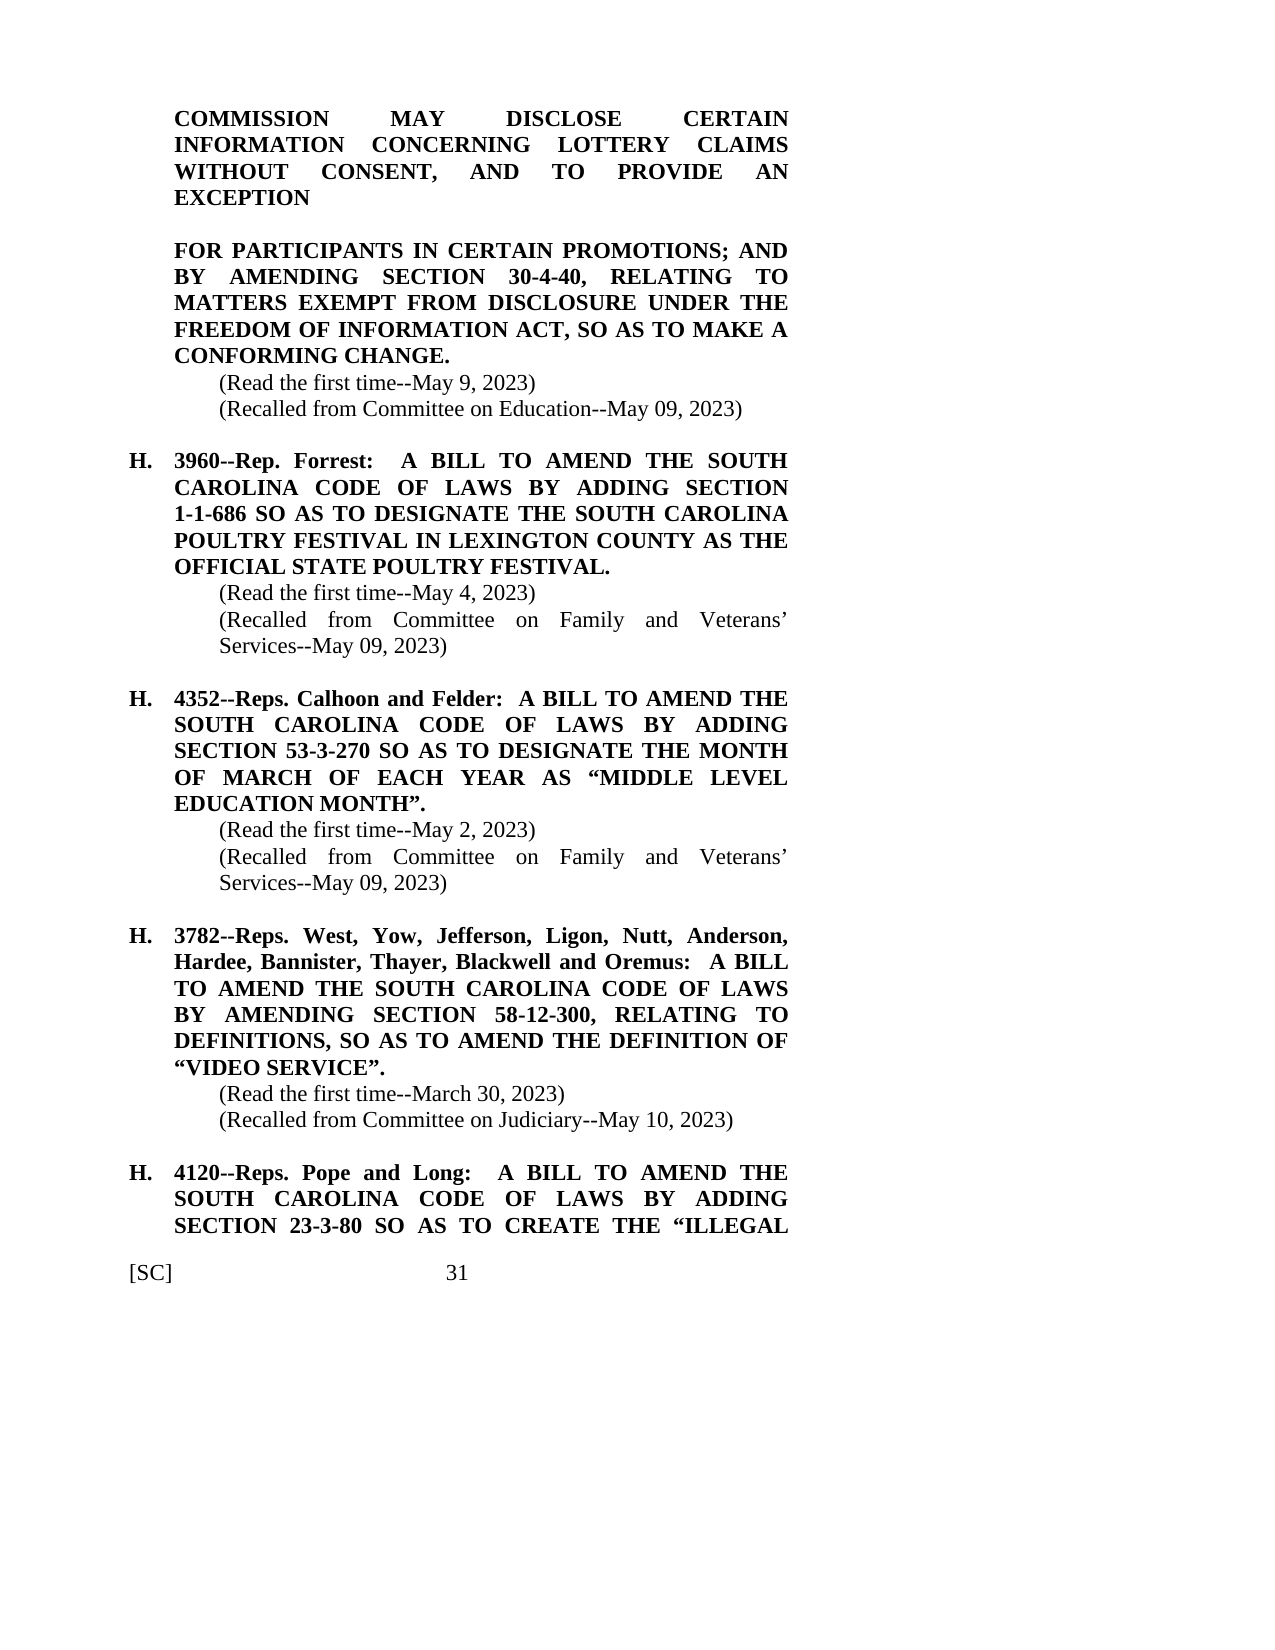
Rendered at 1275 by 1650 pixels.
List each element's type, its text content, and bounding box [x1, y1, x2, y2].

text (Read the first time--May 4, 2023) [219, 579, 789, 606]
text (Recalled from Committee on Education--May 09, 2023) [219, 395, 789, 421]
title H. 3782--Reps. West, Yow, Jefferson, Ligon, Nutt, Anderson, Hardee, Bannister, Thayer, Blackwell and Oremus: A BILL TO AMEND THE SOUTH CAROLINA CODE OF LAWS BY AMENDING SECTION 58‑12‑300, RELATING TO DEFINITIONS, SO AS TO AMEND THE DEFINITION OF “VIDEO SERVICE”. [129, 922, 789, 1080]
text (Read the first time--May 9, 2023) [219, 368, 789, 395]
title H. 3960--Rep. Forrest: A BILL TO AMEND THE SOUTH CAROLINA CODE OF LAWS BY ADDING SECTION 1‑1‑686 SO AS TO DESIGNATE THE SOUTH CAROLINA POULTRY FESTIVAL IN LEXINGTON COUNTY AS THE OFFICIAL STATE POULTRY FESTIVAL. [129, 448, 789, 579]
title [129, 1159, 789, 1238]
text (Read the first time--May 2, 2023) [219, 817, 789, 843]
text (Recalled from Committee on Judiciary--May 10, 2023) [219, 1106, 789, 1133]
text (Recalled from Committee on Family and Veterans’ Services--May 09, 2023) [219, 606, 789, 658]
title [129, 105, 789, 368]
text (Recalled from Committee on Family and Veterans’ Services--May 09, 2023) [219, 843, 789, 896]
text (Read the first time--March 30, 2023) [219, 1080, 789, 1106]
title H. 4352--Reps. Calhoon and Felder: A BILL TO AMEND THE SOUTH CAROLINA CODE OF LAWS BY ADDING SECTION 53‑3‑270 SO AS TO DESIGNATE THE MONTH OF MARCH OF EACH YEAR AS “MIDDLE LEVEL EDUCATION MONTH”. [129, 685, 789, 817]
